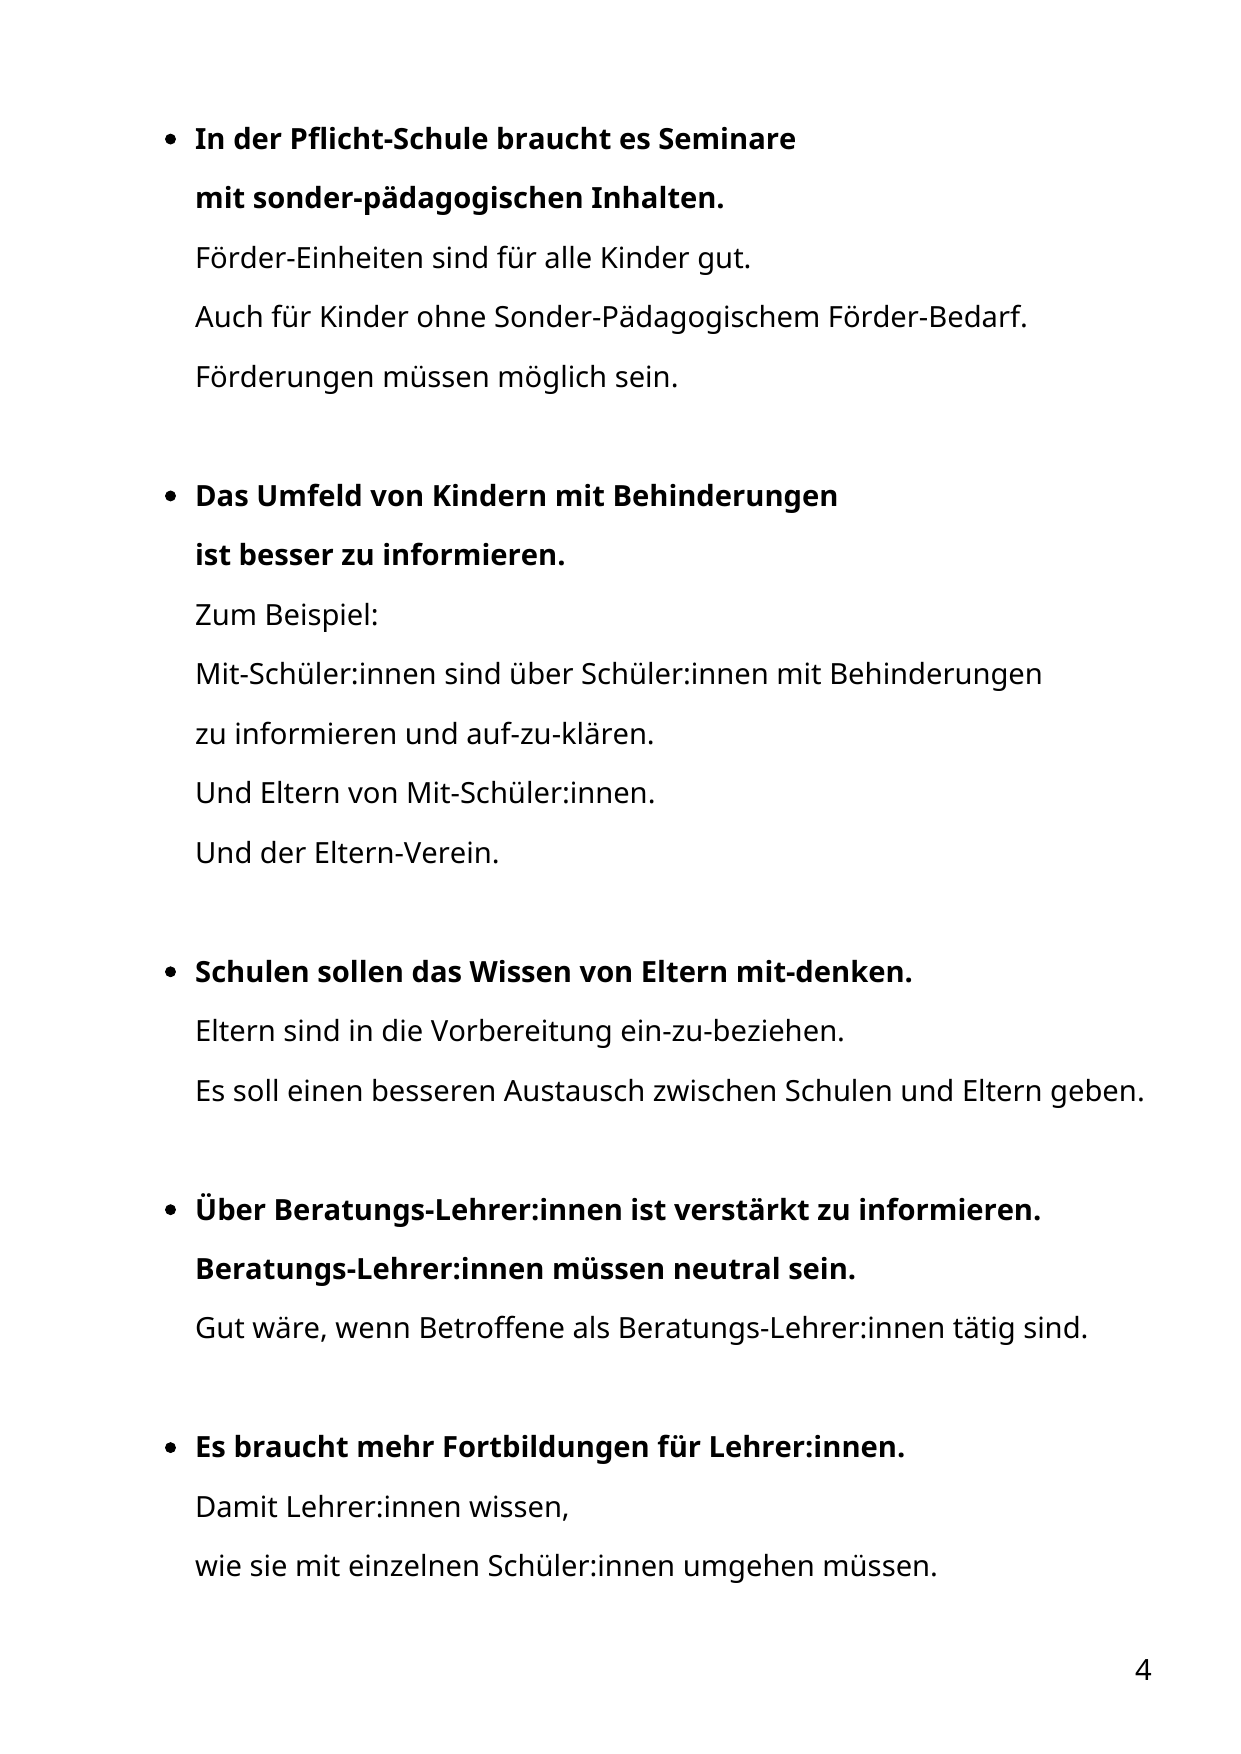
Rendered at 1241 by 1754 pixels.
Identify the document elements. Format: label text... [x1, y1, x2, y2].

list Förderungen müssen möglich sein. [195, 356, 1152, 396]
list Und Eltern von Mit-Schüler:innen. [195, 772, 1152, 812]
list Es braucht mehr Fortbildungen für Lehrer:innen. [165, 1427, 1152, 1466]
list Förder-Einheiten sind für alle Kinder gut. [195, 237, 1152, 277]
list Mit-Schüler:innen sind über Schüler:innen mit Behinderungen [195, 653, 1152, 693]
list Das Umfeld von Kindern mit Behinderungen ist besser zu informieren. [165, 475, 1152, 574]
list Zum Beispiel: [195, 594, 1152, 634]
list wie sie mit einzelnen Schüler:innen umgehen müssen. [195, 1546, 1152, 1585]
list In der Pflicht-Schule braucht es Seminare [165, 118, 1152, 158]
list Auch für Kinder ohne Sonder-Pädagogischem Förder-Bedarf. [195, 297, 1152, 336]
list Damit Lehrer:innen wissen, [195, 1486, 1152, 1526]
list Und der Eltern-Verein. [195, 832, 1152, 872]
list zu informieren und auf-zu-klären. [195, 713, 1152, 753]
list Es soll einen besseren Austausch zwischen Schulen und Eltern geben. [195, 1070, 1152, 1109]
list Schulen sollen das Wissen von Eltern mit-denken. [165, 951, 1152, 991]
list Gut wäre, wenn Betroffene als Beratungs-Lehrer:innen tätig sind. [195, 1308, 1152, 1347]
list Eltern sind in die Vorbereitung ein-zu-beziehen. [195, 1010, 1152, 1050]
list Beratungs-Lehrer:innen müssen neutral sein. [195, 1248, 1152, 1288]
list mit sonder-pädagogischen Inhalten. [195, 178, 1152, 217]
list Über Beratungs-Lehrer:innen ist verstärkt zu informieren. [165, 1189, 1152, 1228]
